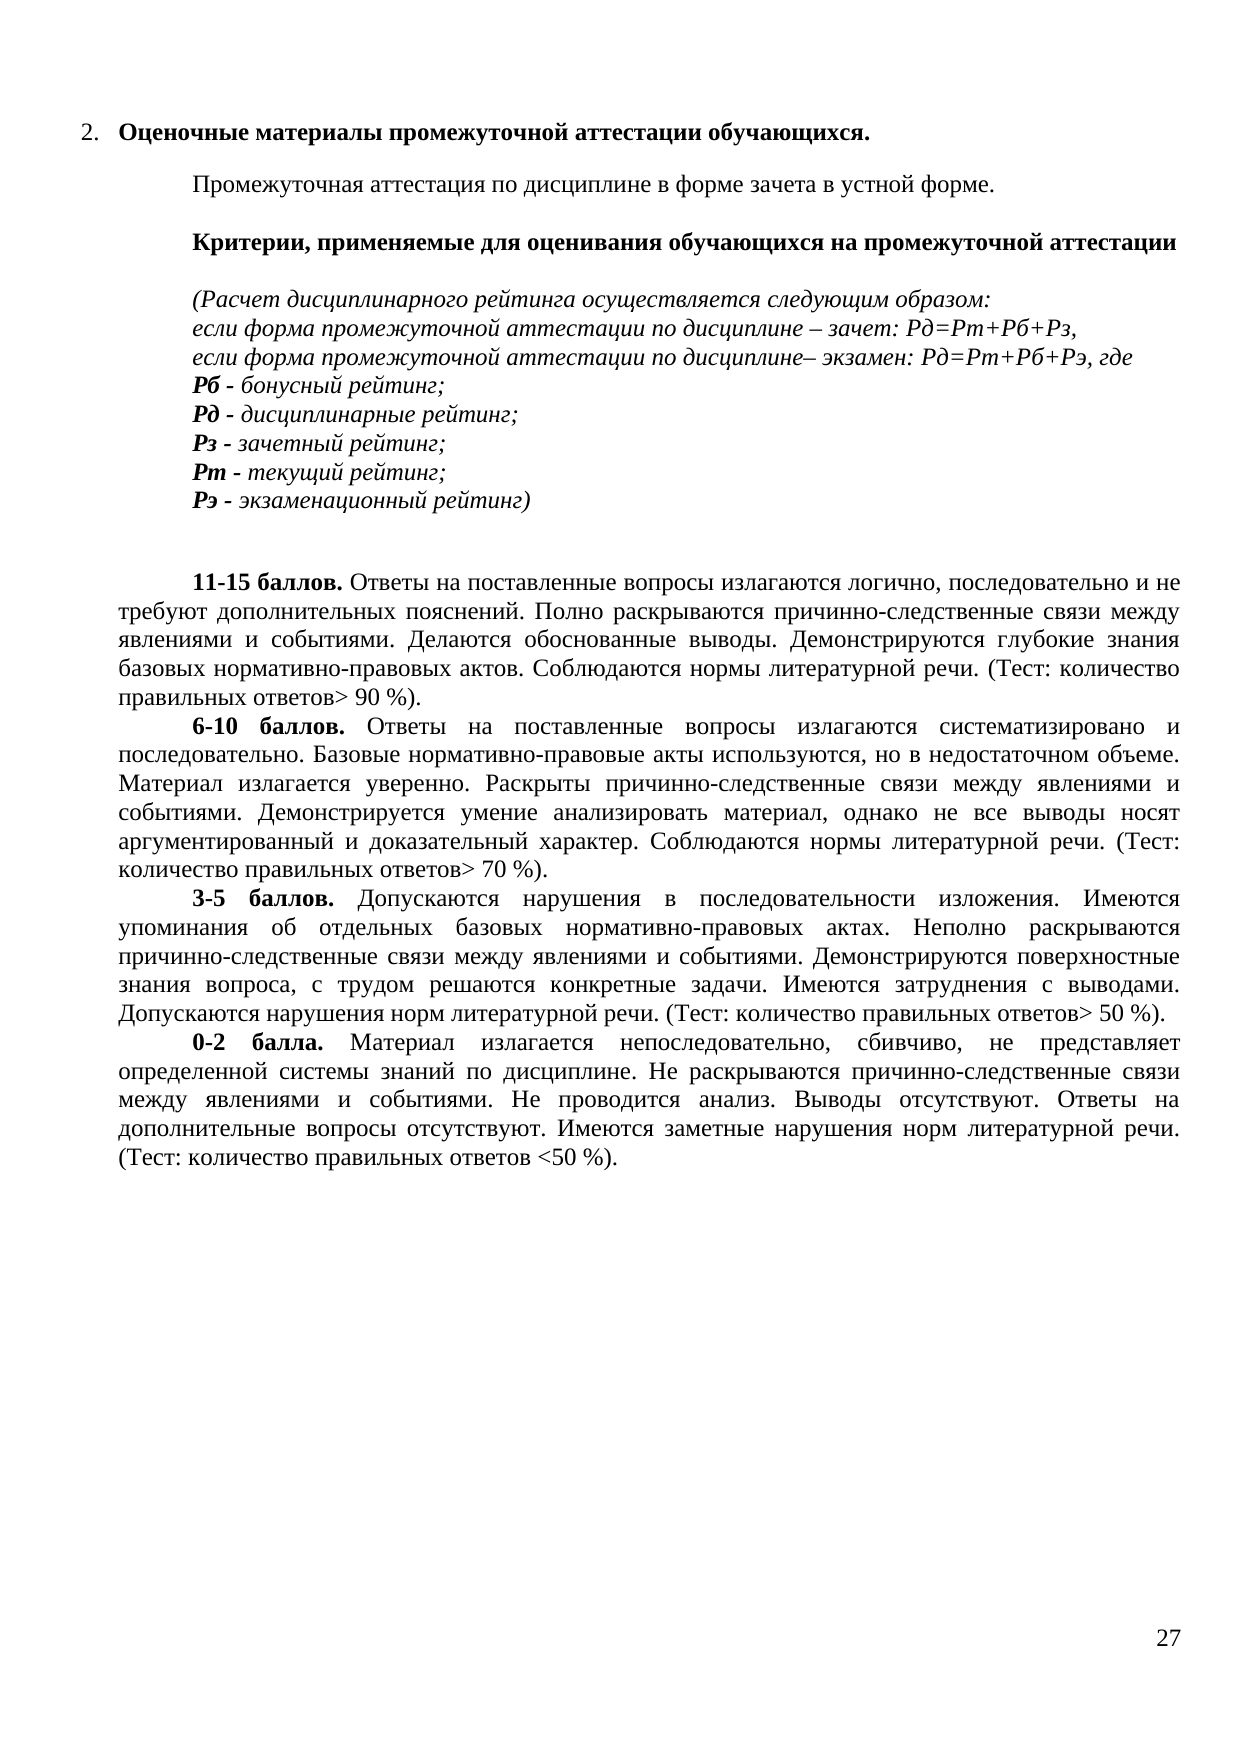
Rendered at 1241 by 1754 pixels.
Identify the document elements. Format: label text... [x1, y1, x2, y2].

list Рб - бонусный рейтинг; [118, 371, 1181, 399]
list Критерии, применяемые для оценивания обучающихся на промежуточной аттестации [118, 227, 1181, 256]
list если форма промежуточной аттестации по дисциплине– экзамен: Рд=Рт+Рб+Рэ, где [118, 342, 1181, 371]
list (Расчет дисциплинарного рейтинга осуществляется следующим образом: [118, 284, 1181, 313]
list Оценочные материалы промежуточной аттестации обучающихся. [81, 117, 1181, 145]
text 6-10 баллов. Ответы на поставленные вопросы излагаются систематизировано и последовательно. Базовые нормативно-правовые акты используются, но в недостаточном объеме. Материал излагается уверенно. Раскрыты причинно-следственные связи между явлениями и событиями. Демонстрируется умение анализировать материал, однако не все выводы носят аргументированный и доказательный характер. Соблюдаются нормы литературной речи. (Тест: количество правильных ответов> 70 %). [118, 711, 1181, 883]
text 3-5 баллов. Допускаются нарушения в последовательности изложения. Имеются упоминания об отдельных базовых нормативно-правовых актах. Неполно раскрываются причинно-следственные связи между явлениями и событиями. Демонстрируются поверхностные знания вопроса, с трудом решаются конкретные задачи. Имеются затруднения с выводами. Допускаются нарушения норм литературной речи. (Тест: количество правильных ответов> 50 %). [118, 883, 1181, 1027]
list Рэ - экзаменационный рейтинг) [118, 486, 1181, 514]
list Рт - текущий рейтинг; [118, 457, 1181, 486]
list Рз - зачетный рейтинг; [118, 428, 1181, 457]
text 11-15 баллов. Ответы на поставленные вопросы излагаются логично, последовательно и не требуют дополнительных пояснений. Полно раскрываются причинно-следственные связи между явлениями и событиями. Делаются обоснованные выводы. Демонстрируются глубокие знания базовых нормативно-правовых актов. Соблюдаются нормы литературной речи. (Тест: количество правильных ответов> 90 %). [118, 567, 1181, 711]
list Рд - дисциплинарные рейтинг; [118, 399, 1181, 428]
list если форма промежуточной аттестации по дисциплине – зачет: Рд=Рт+Рб+Рз, [118, 313, 1181, 342]
list Промежуточная аттестация по дисциплине в форме зачета в устной форме. [118, 169, 1181, 198]
text 0-2 балла. Материал излагается непоследовательно, сбивчиво, не представляет определенной системы знаний по дисциплине. Не раскрываются причинно-следственные связи между явлениями и событиями. Не проводится анализ. Выводы отсутствуют. Ответы на дополнительные вопросы отсутствуют. Имеются заметные нарушения норм литературной речи. (Тест: количество правильных ответов <50 %). [118, 1027, 1181, 1171]
